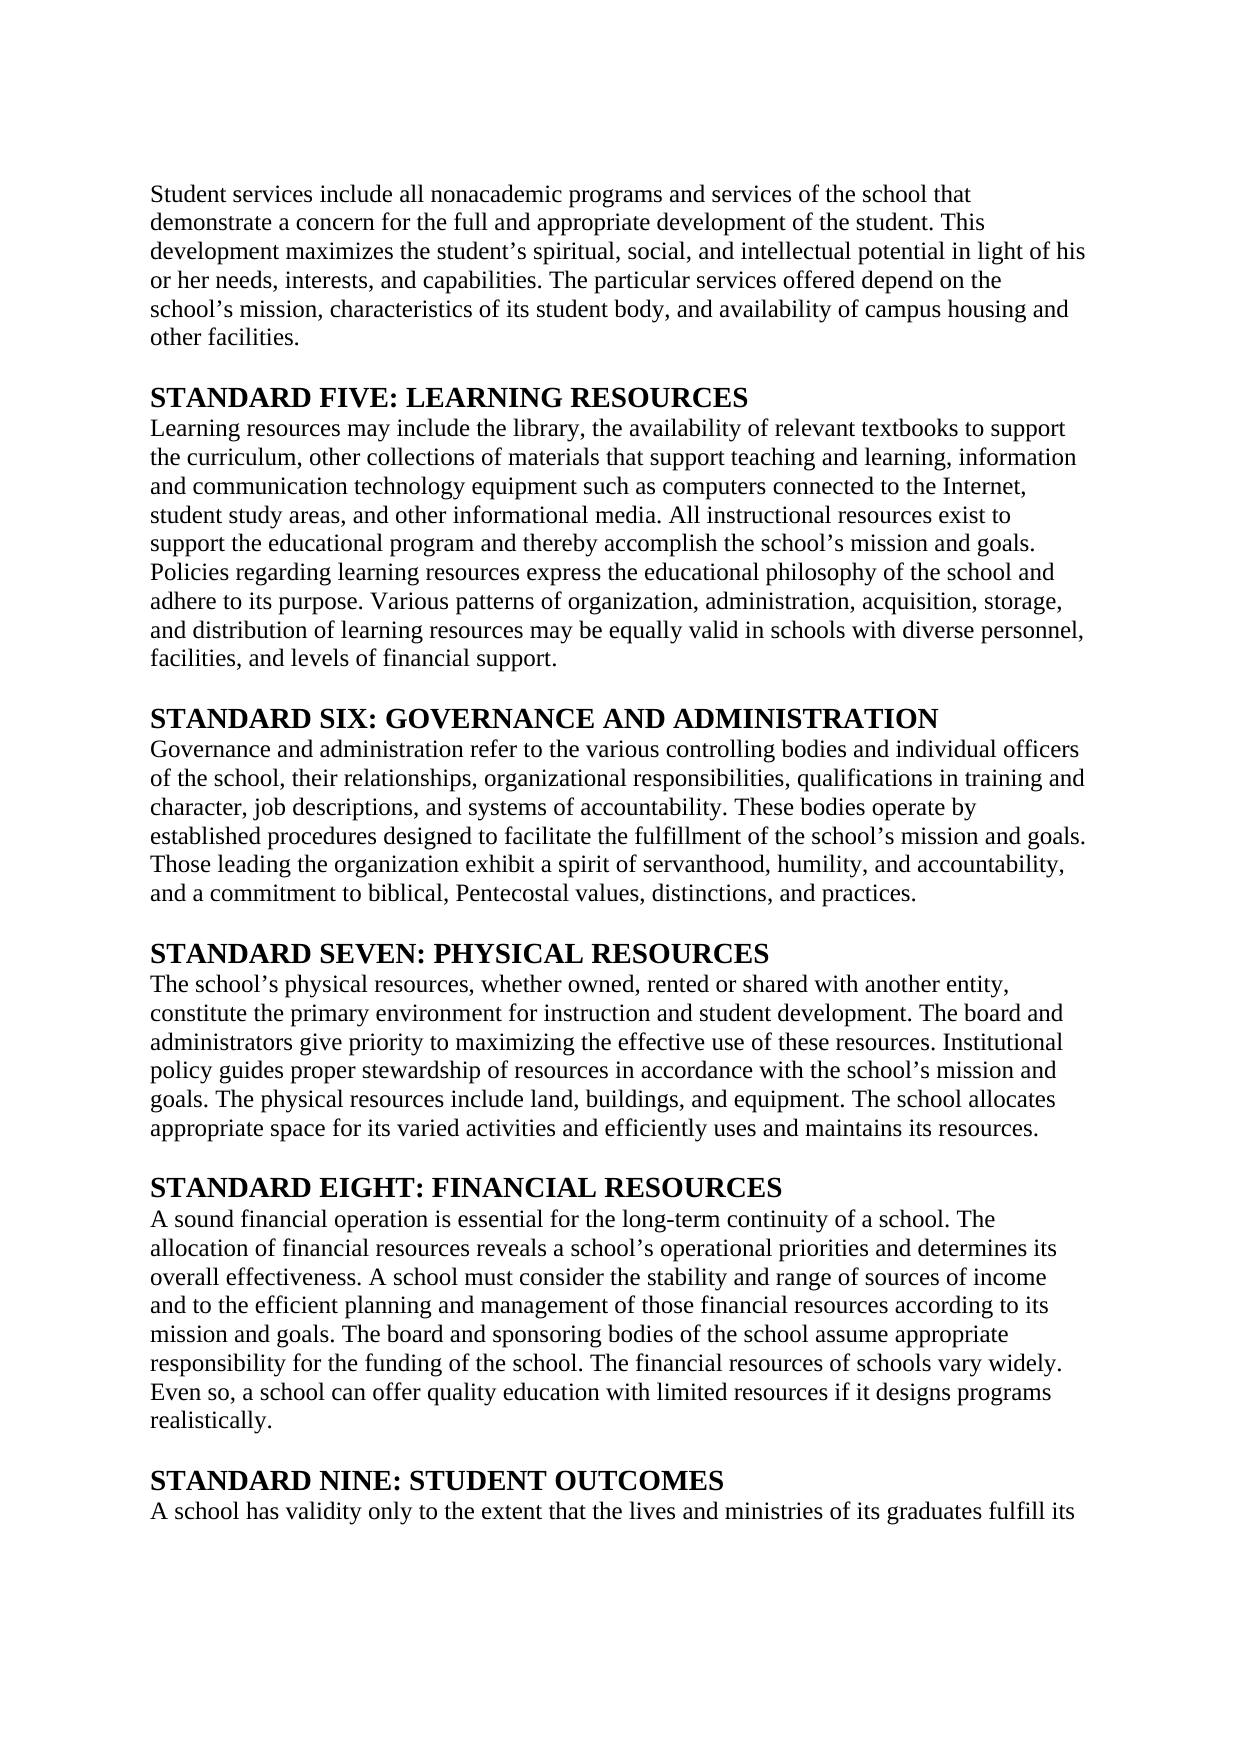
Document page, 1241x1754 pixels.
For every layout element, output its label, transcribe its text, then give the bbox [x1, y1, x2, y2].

text constitute the primary environment for instruction and student development. The board and [150, 998, 1090, 1027]
text Even so, a school can offer quality education with limited resources if it designs programs [150, 1377, 1090, 1405]
text administrators give priority to maximizing the effective use of these resources. Institutional [150, 1027, 1090, 1056]
text STANDARD FIVE: LEARNING RESOURCES [150, 380, 1090, 413]
text appropriate space for its varied activities and efficiently uses and maintains its resources. [150, 1113, 1090, 1142]
text A school has validity only to the extent that the lives and ministries of its graduates fulfill its [150, 1496, 1090, 1525]
text STANDARD SEVEN: PHYSICAL RESOURCES [150, 936, 1090, 969]
text Learning resources may include the library, the availability of relevant textbooks to support the curriculum, other collections of materials that support teaching and learning, information and communication technology equipment such as computers connected to the Internet, student study areas, and other informational media. All instructional resources exist to support the educational program and thereby accomplish the school’s mission and goals. Policies regarding learning resources express the educational philosophy of the school and adhere to its purpose. Various patterns of organization, administration, acquisition, storage, and distribution of learning resources may be equally valid in schools with diverse personnel, facilities, and levels of financial support. [150, 413, 1090, 672]
text realistically. [150, 1405, 1090, 1434]
text mission and goals. The board and sponsoring bodies of the school assume appropriate [150, 1319, 1090, 1348]
text allocation of financial resources reveals a school’s operational priorities and determines its [150, 1233, 1090, 1262]
text STANDARD NINE: STUDENT OUTCOMES [150, 1463, 1090, 1496]
text responsibility for the funding of the school. The financial resources of schools vary widely. [150, 1348, 1090, 1377]
text A sound financial operation is essential for the long-term continuity of a school. The [150, 1204, 1090, 1233]
text Student services include all nonacademic programs and services of the school that demonstrate a concern for the full and appropriate development of the student. This development maximizes the student’s spiritual, social, and intellectual potential in light of his or her needs, interests, and capabilities. The particular services offered depend on the school’s mission, characteristics of its student body, and availability of campus housing and other facilities. [150, 179, 1090, 351]
text The school’s physical resources, whether owned, rented or shared with another entity, [150, 969, 1090, 998]
text and to the efficient planning and management of those financial resources according to its [150, 1290, 1090, 1319]
text goals. The physical resources include land, buildings, and equipment. The school allocates [150, 1084, 1090, 1113]
text of the school, their relationships, organizational responsibilities, qualifications in training and character, job descriptions, and systems of accountability. These bodies operate by established procedures designed to facilitate the fulfillment of the school’s mission and goals. Those leading the organization exhibit a spirit of servanthood, humility, and accountability, and a commitment to biblical, Pentecostal values, distinctions, and practices. [150, 763, 1090, 907]
text STANDARD EIGHT: FINANCIAL RESOURCES [150, 1171, 1090, 1204]
text overall effectiveness. A school must consider the stability and range of sources of income [150, 1262, 1090, 1290]
text policy guides proper stewardship of resources in accordance with the school’s mission and [150, 1056, 1090, 1084]
text Governance and administration refer to the various controlling bodies and individual officers [150, 734, 1090, 763]
text STANDARD SIX: GOVERNANCE AND ADMINISTRATION [150, 701, 1090, 734]
